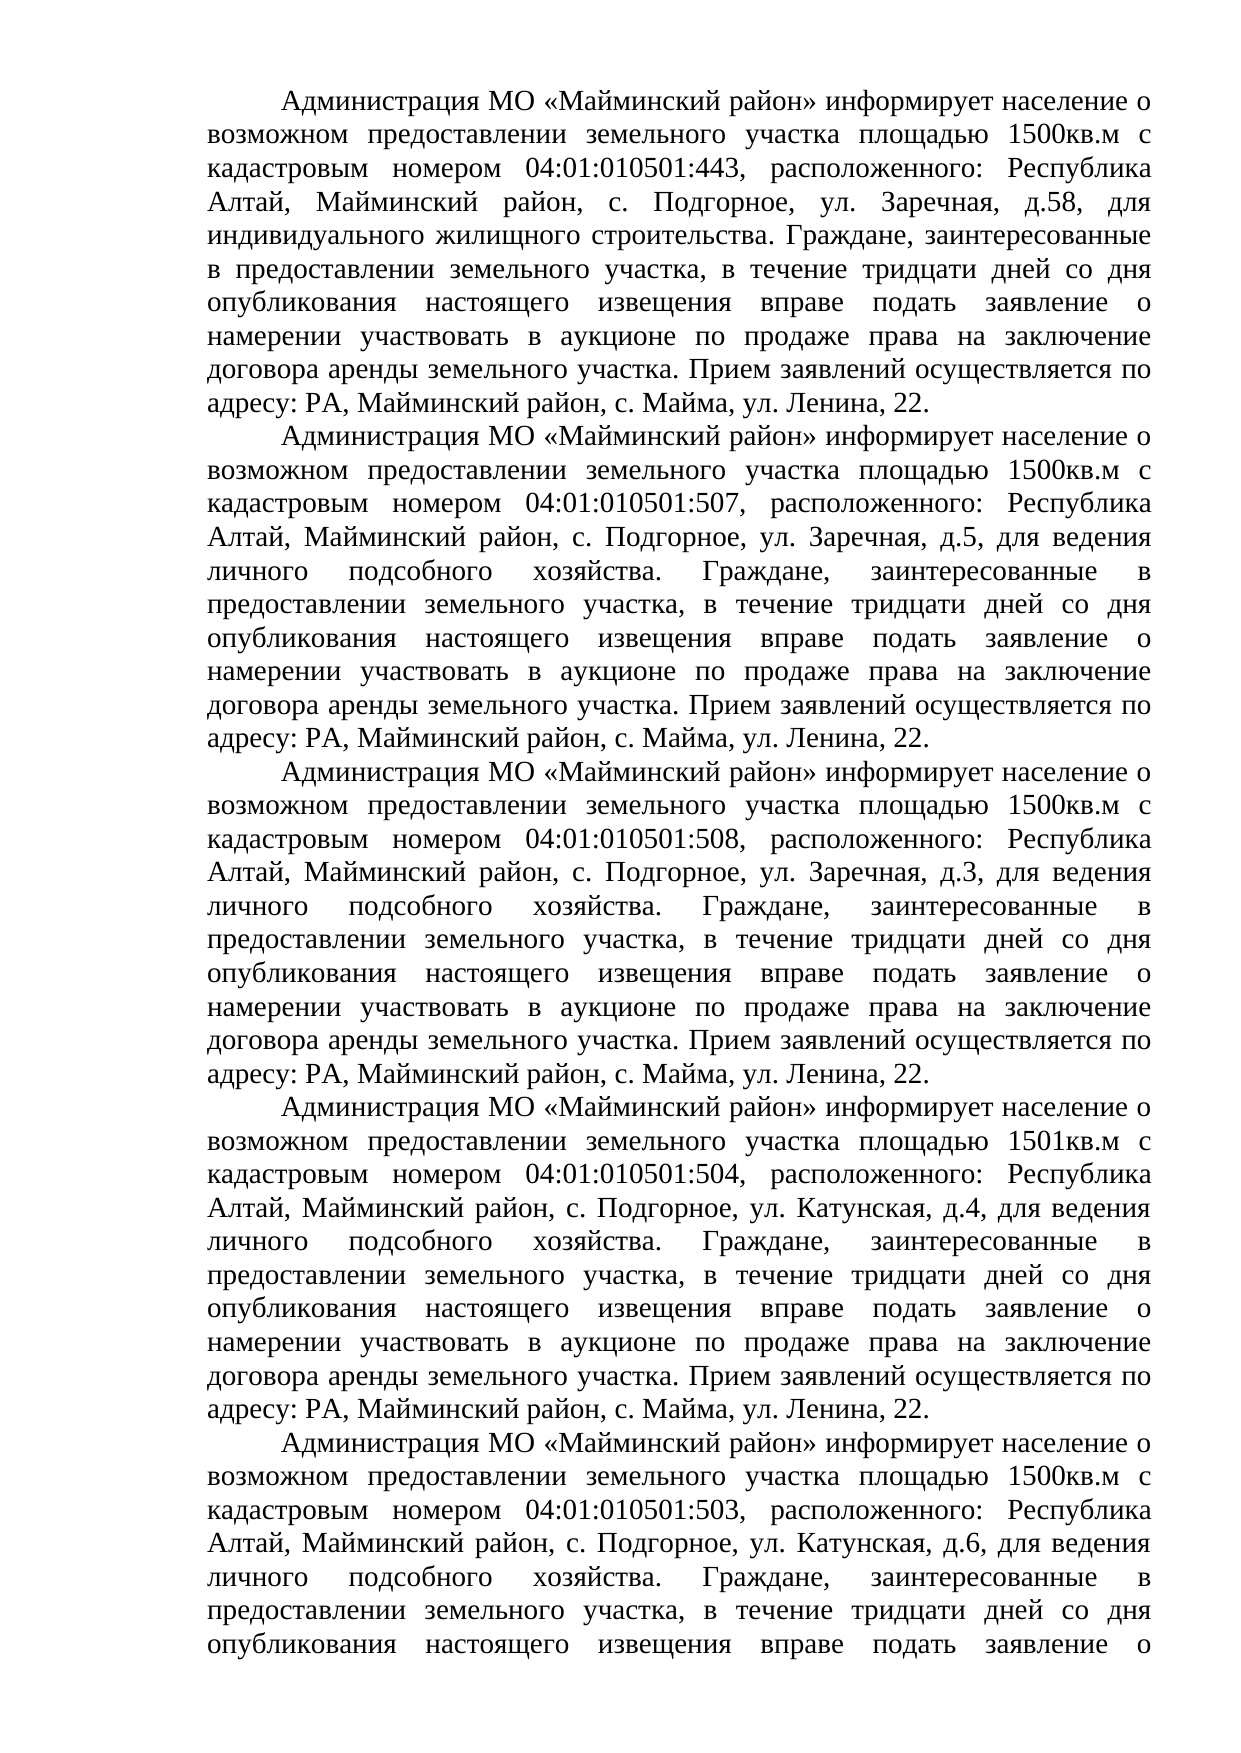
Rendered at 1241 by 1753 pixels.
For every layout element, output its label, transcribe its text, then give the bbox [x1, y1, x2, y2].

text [207, 1425, 1152, 1659]
text Администрация МО «Майминский район» информирует население о возможном предоставлении земельного участка площадью 1501кв.м с кадастровым номером 04:01:010501:504, расположенного: Республика Алтай, Майминский район, с. Подгорное, ул. Катунская, д.4, для ведения личного подсобного хозяйства. Граждане, заинтересованные в предоставлении земельного участка, в течение тридцати дней со дня опубликования настоящего извещения вправе подать заявление о намерении участвовать в аукционе по продаже права на заключение договора аренды земельного участка. Прием заявлений осуществляется по адресу: РА, Майминский район, с. Майма, ул. Ленина, 22. [207, 1089, 1152, 1425]
text Администрация МО «Майминский район» информирует население о возможном предоставлении земельного участка площадью 1500кв.м с кадастровым номером 04:01:010501:507, расположенного: Республика Алтай, Майминский район, с. Подгорное, ул. Заречная, д.5, для ведения личного подсобного хозяйства. Граждане, заинтересованные в предоставлении земельного участка, в течение тридцати дней со дня опубликования настоящего извещения вправе подать заявление о намерении участвовать в аукционе по продаже права на заключение договора аренды земельного участка. Прием заявлений осуществляется по адресу: РА, Майминский район, с. Майма, ул. Ленина, 22. [207, 418, 1152, 754]
text Администрация МО «Майминский район» информирует население о возможном предоставлении земельного участка площадью 1500кв.м с кадастровым номером 04:01:010501:443, расположенного: Республика Алтай, Майминский район, с. Подгорное, ул. Заречная, д.58, для индивидуального жилищного строительства. Граждане, заинтересованные в предоставлении земельного участка, в течение тридцати дней со дня опубликования настоящего извещения вправе подать заявление о намерении участвовать в аукционе по продаже права на заключение договора аренды земельного участка. Прием заявлений осуществляется по адресу: РА, Майминский район, с. Майма, ул. Ленина, 22. [207, 83, 1152, 418]
text Администрация МО «Майминский район» информирует население о возможном предоставлении земельного участка площадью 1500кв.м с кадастровым номером 04:01:010501:508, расположенного: Республика Алтай, Майминский район, с. Подгорное, ул. Заречная, д.3, для ведения личного подсобного хозяйства. Граждане, заинтересованные в предоставлении земельного участка, в течение тридцати дней со дня опубликования настоящего извещения вправе подать заявление о намерении участвовать в аукционе по продаже права на заключение договора аренды земельного участка. Прием заявлений осуществляется по адресу: РА, Майминский район, с. Майма, ул. Ленина, 22. [207, 754, 1152, 1089]
